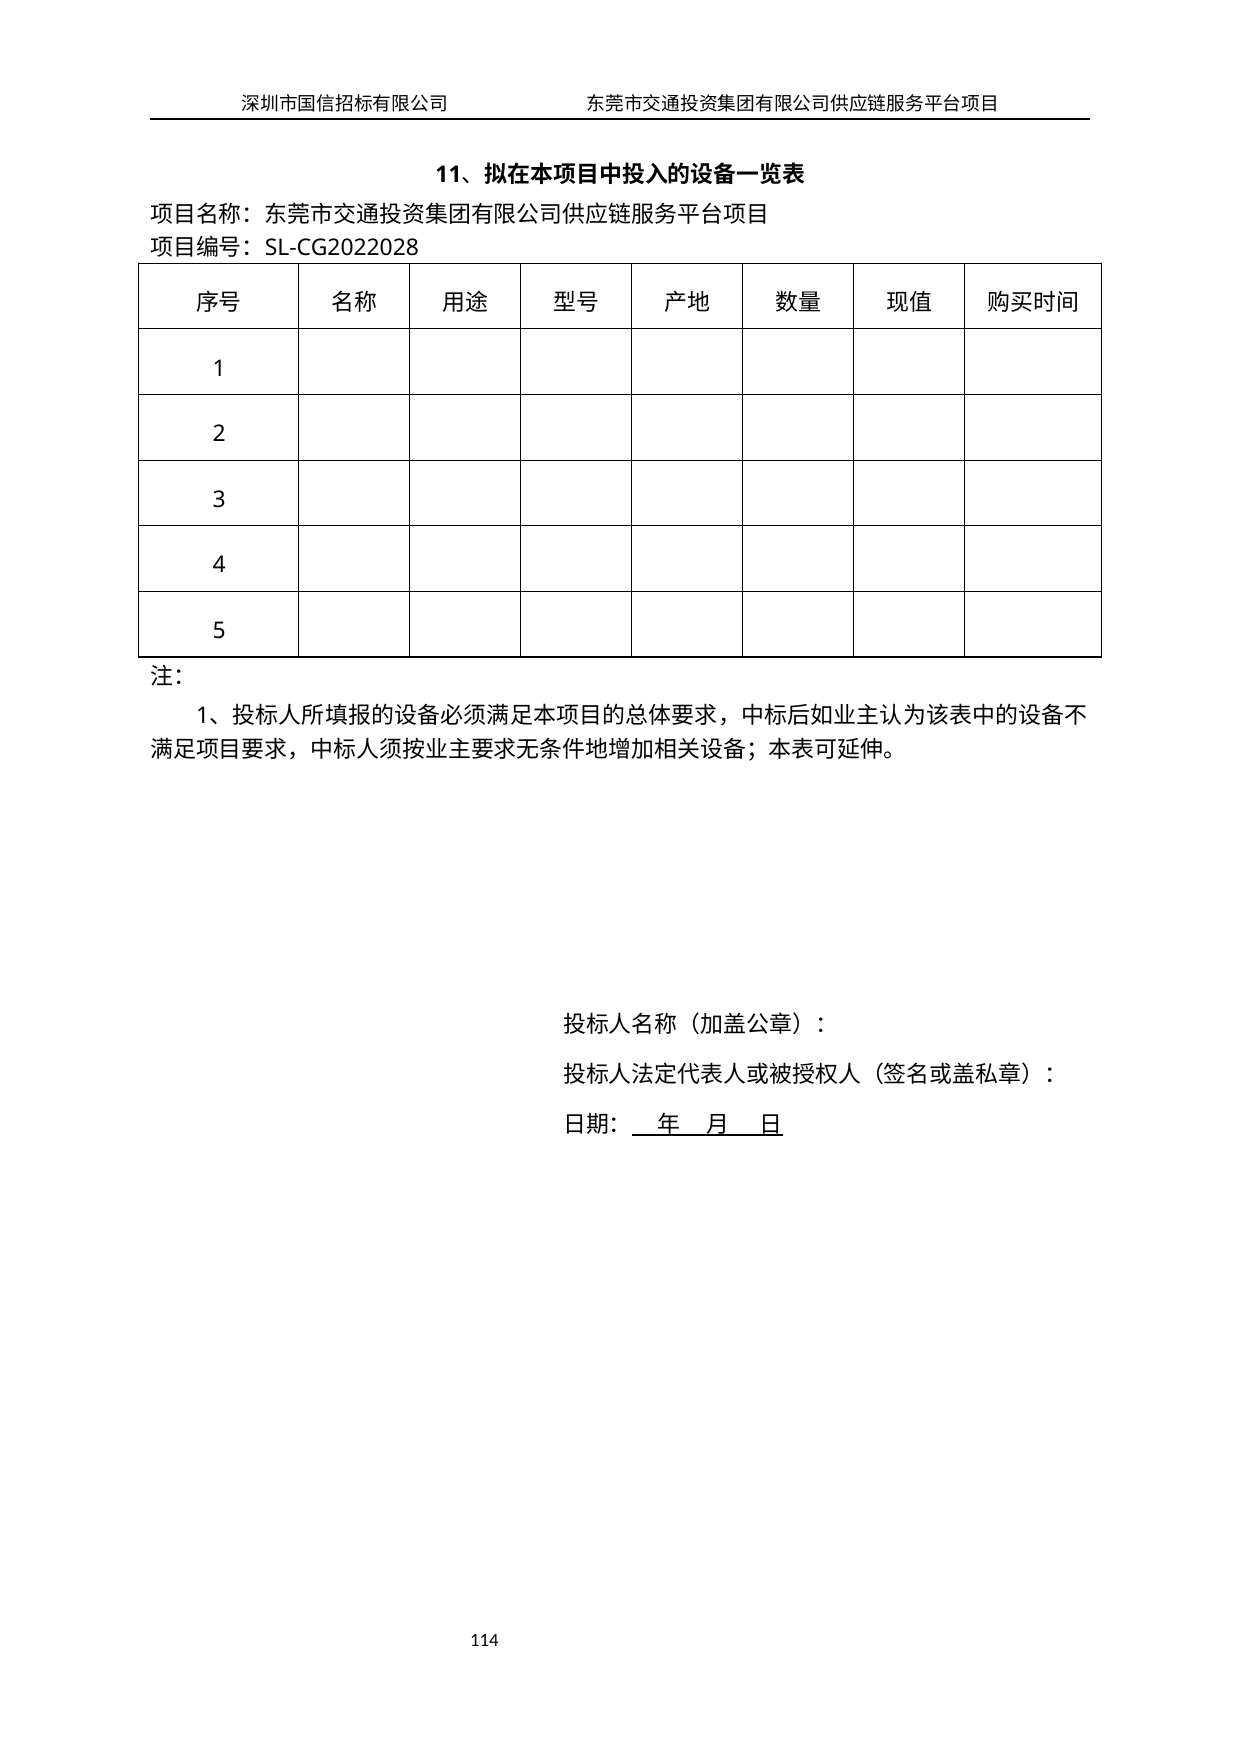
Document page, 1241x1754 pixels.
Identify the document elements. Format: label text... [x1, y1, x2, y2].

table_cell [410, 461, 520, 525]
table_header 购买时间 [965, 264, 1101, 328]
table_cell [521, 329, 631, 394]
table_cell [965, 461, 1101, 525]
table_cell [632, 395, 742, 459]
table_cell [521, 592, 631, 656]
table_cell [410, 395, 520, 459]
text 1、投标人所填报的设备必须满足本项目的总体要求，中标后如业主认为该表中的设备不满足项目要求，中标人须按业主要求无条件地增加相关设备；本表可延伸。 [150, 697, 1090, 764]
text 项目名称：东莞市交通投资集团有限公司供应链服务平台项目 [150, 196, 1090, 229]
table_cell [410, 329, 520, 394]
table_header 现值 [854, 264, 964, 328]
table_header 名称 [299, 264, 409, 328]
table_header 数量 [743, 264, 853, 328]
table_cell [521, 395, 631, 459]
table_header 产地 [632, 264, 742, 328]
table_cell [632, 592, 742, 656]
table_cell [854, 329, 964, 394]
table_cell 1 [139, 329, 298, 394]
table_cell [521, 461, 631, 525]
table_cell [410, 592, 520, 656]
text 11、拟在本项目中投入的设备一览表 [150, 156, 1090, 189]
table_cell [299, 526, 409, 591]
table_cell [299, 592, 409, 656]
table_cell 4 [139, 526, 298, 591]
table_cell [743, 526, 853, 591]
table_cell 3 [139, 461, 298, 525]
table_cell [965, 526, 1101, 591]
table_cell [743, 395, 853, 459]
text 投标人法定代表人或被授权人（签名或盖私章）： [150, 1056, 1090, 1089]
table_cell [854, 461, 964, 525]
table_cell [410, 526, 520, 591]
table_cell 5 [139, 592, 298, 656]
text 投标人名称（加盖公章）： [150, 1005, 1090, 1039]
table_cell [743, 329, 853, 394]
table_cell [965, 395, 1101, 459]
table_cell [632, 329, 742, 394]
table_header 用途 [410, 264, 520, 328]
table_cell [299, 395, 409, 459]
table_cell 2 [139, 395, 298, 459]
table_cell [632, 526, 742, 591]
table_header 序号 [139, 264, 298, 328]
table_cell [743, 592, 853, 656]
table_cell [965, 592, 1101, 656]
table_cell [632, 461, 742, 525]
table_cell [521, 526, 631, 591]
table_cell [299, 461, 409, 525]
table_cell [743, 461, 853, 525]
text 日期： 年 月 日 [150, 1106, 1090, 1139]
table_cell [854, 526, 964, 591]
table_cell [854, 395, 964, 459]
text 注： [150, 658, 1090, 691]
table_header 型号 [521, 264, 631, 328]
table_cell [299, 329, 409, 394]
text 项目编号：SL-CG2022028 [150, 229, 1090, 263]
table_cell [854, 592, 964, 656]
table_cell [965, 329, 1101, 394]
